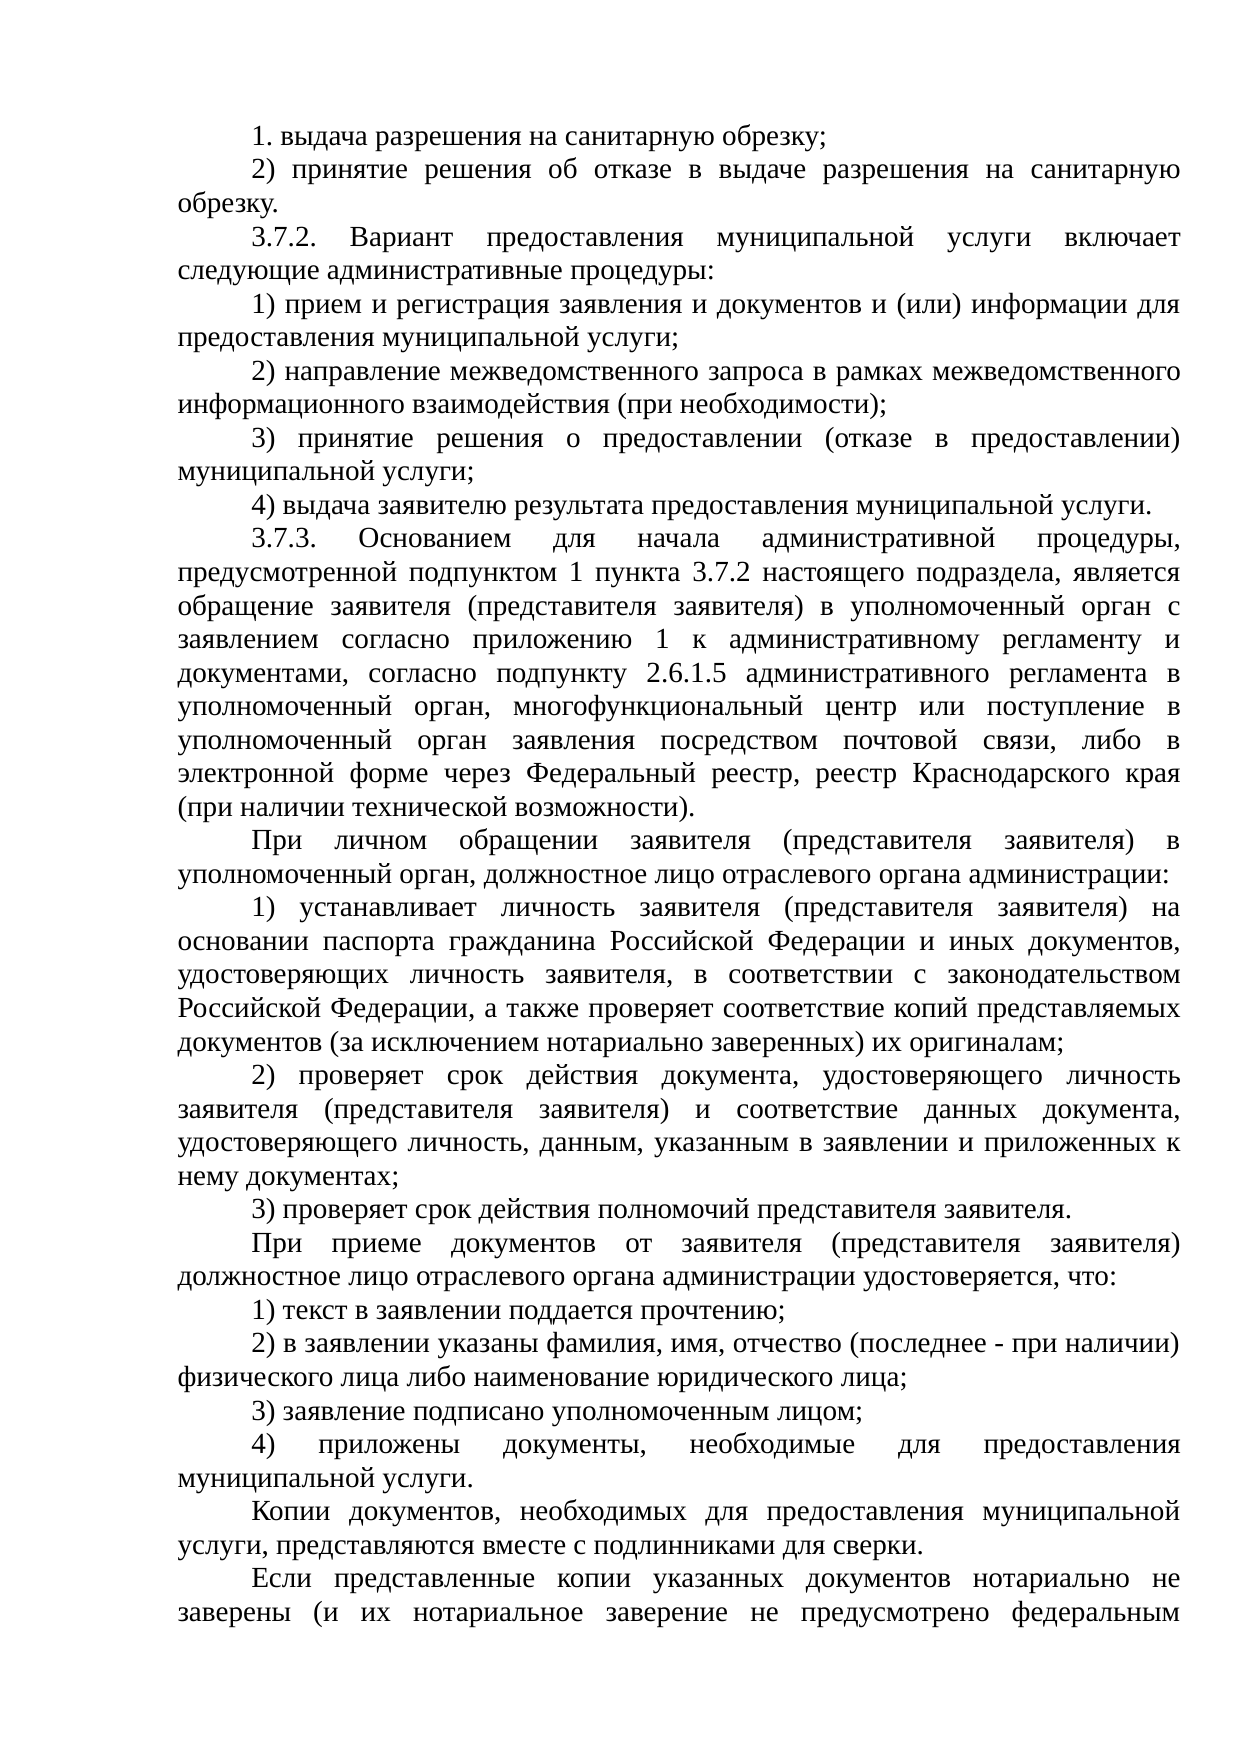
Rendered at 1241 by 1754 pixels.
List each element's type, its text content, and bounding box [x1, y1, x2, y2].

text 3.7.2. Вариант предоставления муниципальной услуги включает следующие административные процедуры: [177, 219, 1181, 286]
text 3) заявление подписано уполномоченным лицом; [177, 1393, 1181, 1426]
text 3) принятие решения о предоставлении (отказе в предоставлении) муниципальной услуги; [177, 420, 1181, 487]
text 2) принятие решения об отказе в выдаче разрешения на санитарную обрезку. [177, 152, 1181, 219]
text 3) проверяет срок действия полномочий представителя заявителя. [177, 1191, 1181, 1225]
text 1. выдача разрешения на санитарную обрезку; [177, 118, 1181, 152]
text При приеме документов от заявителя (представителя заявителя) должностное лицо отраслевого органа администрации удостоверяется, что: [177, 1225, 1181, 1292]
text 2) проверяет срок действия документа, удостоверяющего личность заявителя (представителя заявителя) и соответствие данных документа, удостоверяющего личность, данным, указанным в заявлении и приложенных к нему документах; [177, 1057, 1181, 1191]
text 1) устанавливает личность заявителя (представителя заявителя) на основании паспорта гражданина Российской Федерации и иных документов, удостоверяющих личность заявителя, в соответствии с законодательством Российской Федерации, а также проверяет соответствие копий представляемых документов (за исключением нотариально заверенных) их оригиналам; [177, 889, 1181, 1057]
text 2) в заявлении указаны фамилия, имя, отчество (последнее - при наличии) физического лица либо наименование юридического лица; [177, 1326, 1181, 1393]
text При личном обращении заявителя (представителя заявителя) в уполномоченный орган, должностное лицо отраслевого органа администрации: [177, 822, 1181, 889]
text 1) текст в заявлении поддается прочтению; [177, 1292, 1181, 1326]
text Копии документов, необходимых для предоставления муниципальной услуги, представляются вместе с подлинниками для сверки. [177, 1493, 1181, 1560]
text 4) выдача заявителю результата предоставления муниципальной услуги. [177, 487, 1181, 521]
text 3.7.3. Основанием для начала административной процедуры, предусмотренной подпунктом 1 пункта 3.7.2 настоящего подраздела, является обращение заявителя (представителя заявителя) в уполномоченный орган с заявлением согласно приложению 1 к административному регламенту и документами, согласно подпункту 2.6.1.5 административного регламента в уполномоченный орган, многофункциональный центр или поступление в уполномоченный орган заявления посредством почтовой связи, либо в электронной форме через Федеральный реестр, реестр Краснодарского края (при наличии технической возможности). [177, 521, 1181, 822]
text 2) направление межведомственного запроса в рамках межведомственного информационного взаимодействия (при необходимости); [177, 353, 1181, 420]
text 1) прием и регистрация заявления и документов и (или) информации для предоставления муниципальной услуги; [177, 286, 1181, 353]
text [177, 1560, 1181, 1627]
text 4) приложены документы, необходимые для предоставления муниципальной услуги. [177, 1426, 1181, 1493]
